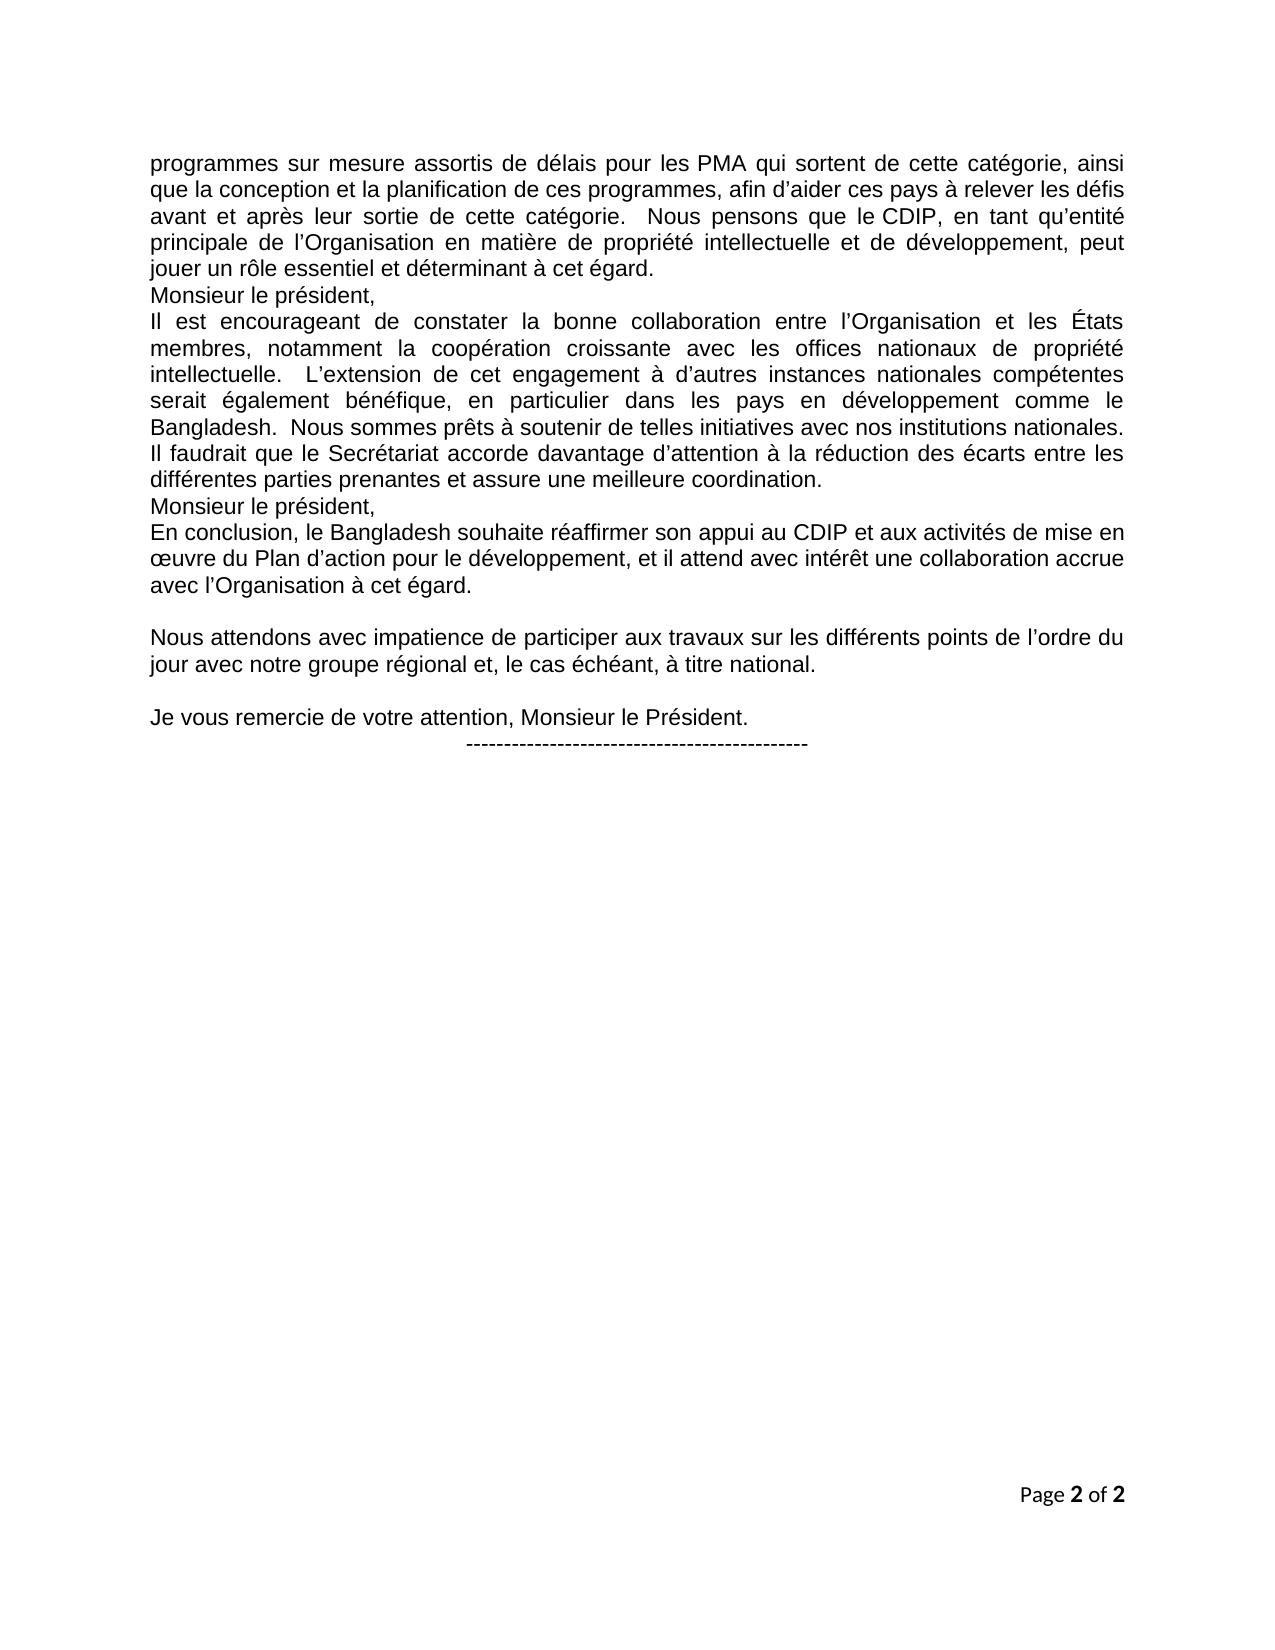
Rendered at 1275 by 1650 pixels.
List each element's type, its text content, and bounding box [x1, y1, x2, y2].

text --------------------------------------------- [150, 730, 1125, 756]
text Je vous remercie de votre attention, Monsieur le Président. [150, 703, 1125, 730]
text En conclusion, le Bangladesh souhaite réaffirmer son appui au CDIP et aux activités de mise en œuvre du Plan d’action pour le développement, et il attend avec intérêt une collaboration accrue avec l’Organisation à cet égard. [150, 519, 1125, 598]
text Nous attendons avec impatience de participer aux travaux sur les différents points de l’ordre du jour avec notre groupe régional et, le cas échéant, à titre national. [150, 624, 1125, 677]
text Il est encourageant de constater la bonne collaboration entre l’Organisation et les États membres, notamment la coopération croissante avec les offices nationaux de propriété intellectuelle. L’extension de cet engagement à d’autres instances nationales compétentes serait également bénéfique, en particulier dans les pays en développement comme le Bangladesh. Nous sommes prêts à soutenir de telles initiatives avec nos institutions nationales. Il faudrait que le Secrétariat accorde davantage d’attention à la réduction des écarts entre les différentes parties prenantes et assure une meilleure coordination. [150, 308, 1125, 493]
text Monsieur le président, [150, 493, 1125, 519]
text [150, 150, 1125, 282]
text Monsieur le président, [150, 282, 1125, 308]
